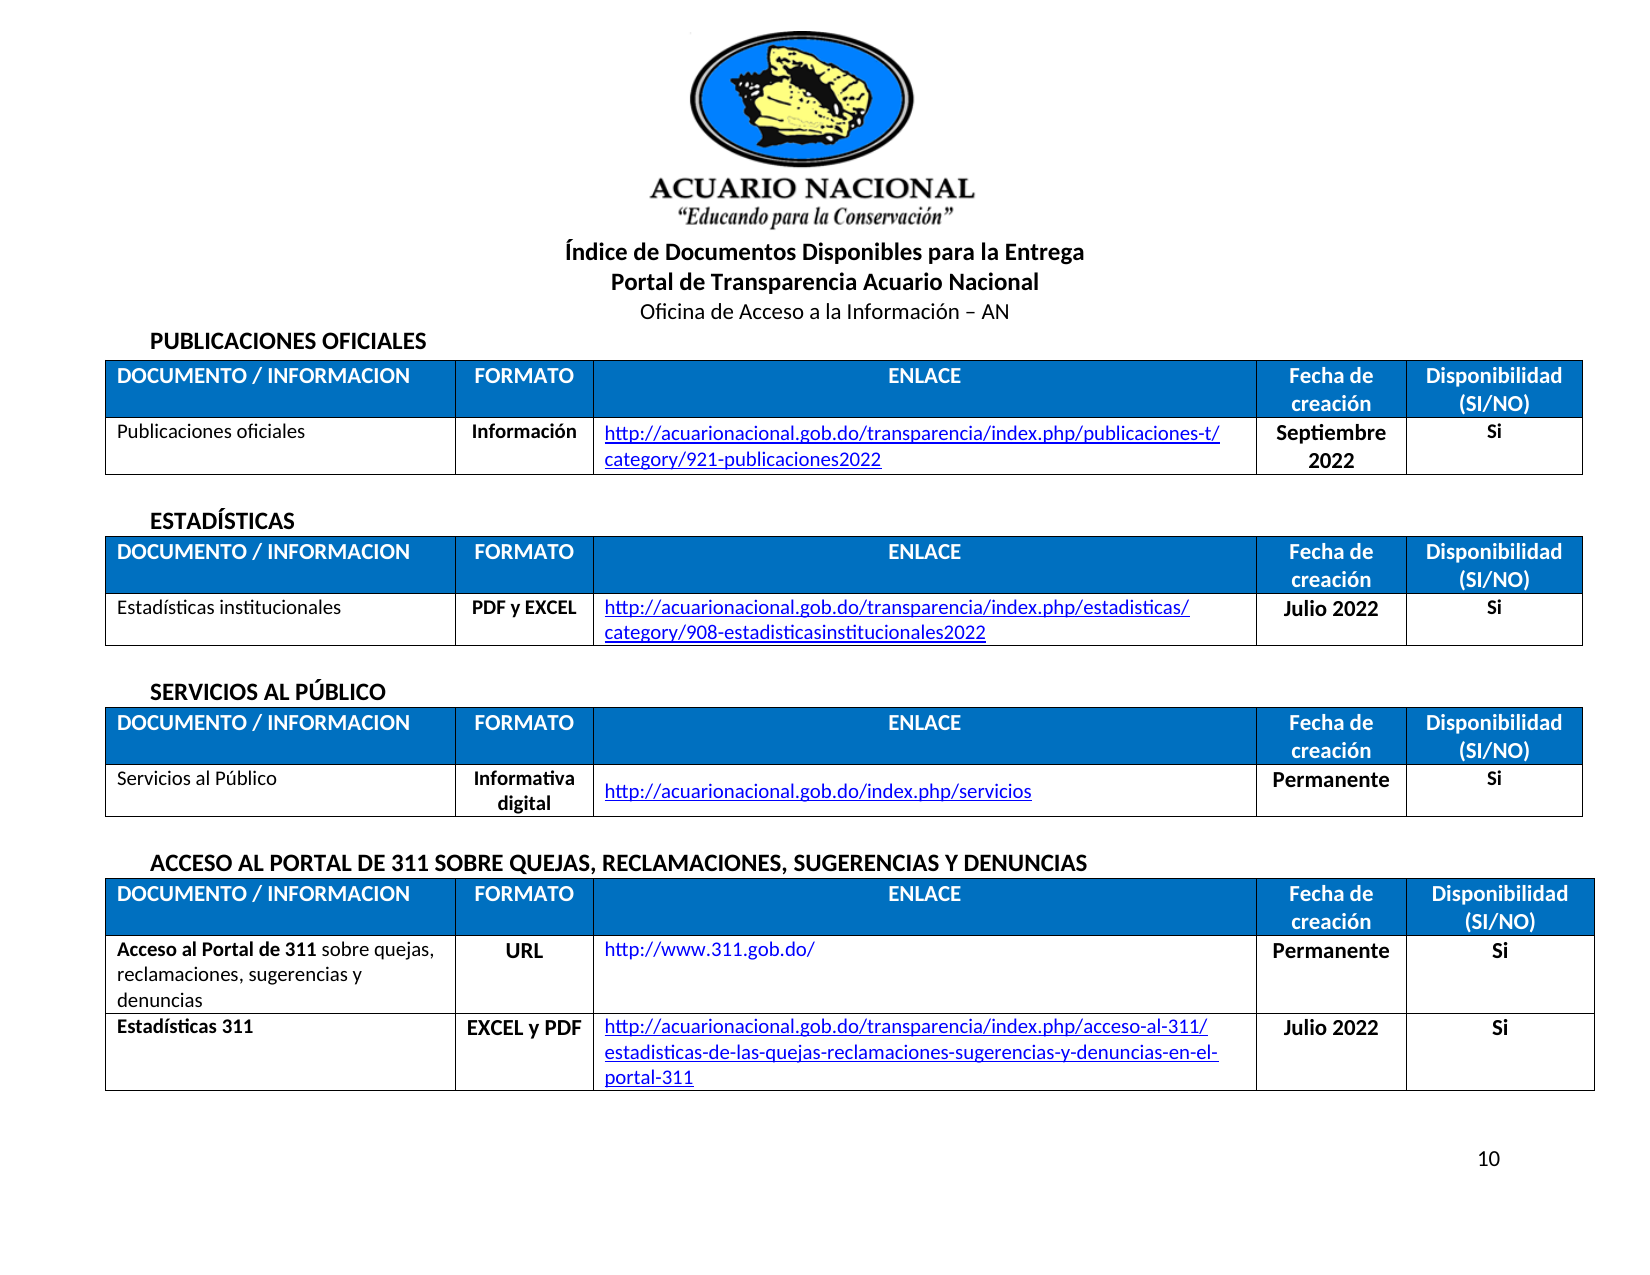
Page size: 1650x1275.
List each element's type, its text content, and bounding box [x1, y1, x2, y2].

picture [630, 31, 979, 233]
table_cell PDF y EXCEL [456, 594, 593, 645]
table_cell Servicios al Público [106, 765, 455, 816]
table_cell EXCEL y PDF [456, 1014, 593, 1090]
table_cell Acceso al Portal de 311 sobre quejas, reclamaciones, sugerencias y denuncias [106, 936, 455, 1012]
table_cell http://www.311.gob.do/ [594, 936, 1256, 1012]
table_cell http://acuarionacional.gob.do/index.php/servicios [594, 765, 1256, 816]
table_header DOCUMENTO / INFORMACION [106, 361, 455, 417]
table_header DOCUMENTO / INFORMACION [106, 708, 455, 764]
table_cell Estadísticas 311 [106, 1014, 455, 1090]
table_cell Julio 2022 [1257, 1014, 1406, 1090]
table_cell Si [1407, 1014, 1594, 1090]
table_cell URL [456, 936, 593, 1012]
table_cell http://acuarionacional.gob.do/transparencia/index.php/publicaciones-t/category/921-publicaciones2022 [594, 418, 1256, 474]
table_header Fecha de creación [1257, 879, 1406, 935]
table_cell http://acuarionacional.gob.do/transparencia/index.php/acceso-al-311/estadisticas-de-las-quejas-reclamaciones-sugerencias-y-denuncias-en-el-portal-311 [594, 1014, 1256, 1090]
table_cell Publicaciones oficiales [106, 418, 455, 474]
table_cell http://acuarionacional.gob.do/transparencia/index.php/estadisticas/category/908-estadisticasinstitucionales2022 [594, 594, 1256, 645]
table_header DOCUMENTO / INFORMACION [106, 879, 455, 935]
table_header FORMATO [456, 361, 593, 417]
table_cell Información [456, 418, 593, 474]
table_cell Si [1407, 418, 1582, 474]
table_cell Si [1407, 936, 1594, 1012]
text PUBLICACIONES OFICIALES [150, 325, 1500, 355]
table_cell Permanente [1257, 765, 1406, 816]
table_header Disponibilidad (SI/NO) [1407, 361, 1582, 417]
table_cell Informativa digital [456, 765, 593, 816]
table_cell Julio 2022 [1257, 594, 1406, 645]
table_header ENLACE [594, 537, 1256, 593]
table_header FORMATO [456, 708, 593, 764]
table_header ENLACE [594, 708, 1256, 764]
table_header ENLACE [594, 879, 1256, 935]
table_cell Si [1407, 765, 1582, 816]
table_cell Estadísticas institucionales [106, 594, 455, 645]
table_header Fecha de creación [1257, 708, 1406, 764]
text SERVICIOS AL PÚBLICO [150, 677, 1500, 707]
text ACCESO AL PORTAL DE 311 SOBRE QUEJAS, RECLAMACIONES, SUGERENCIAS Y DENUNCIAS [150, 848, 1500, 878]
table_cell Septiembre 2022 [1257, 418, 1406, 474]
table_header Disponibilidad (SI/NO) [1407, 537, 1582, 593]
table_cell Si [1407, 594, 1582, 645]
table_cell Permanente [1257, 936, 1406, 1012]
table_header Disponibilidad (SI/NO) [1407, 708, 1582, 764]
table_header DOCUMENTO / INFORMACION [106, 537, 455, 593]
table_header Fecha de creación [1257, 537, 1406, 593]
table_header ENLACE [594, 361, 1256, 417]
text ESTADÍSTICAS [150, 506, 1500, 536]
table_header FORMATO [456, 879, 593, 935]
table_header Fecha de creación [1257, 361, 1406, 417]
table_header FORMATO [456, 537, 593, 593]
table_header Disponibilidad (SI/NO) [1407, 879, 1594, 935]
